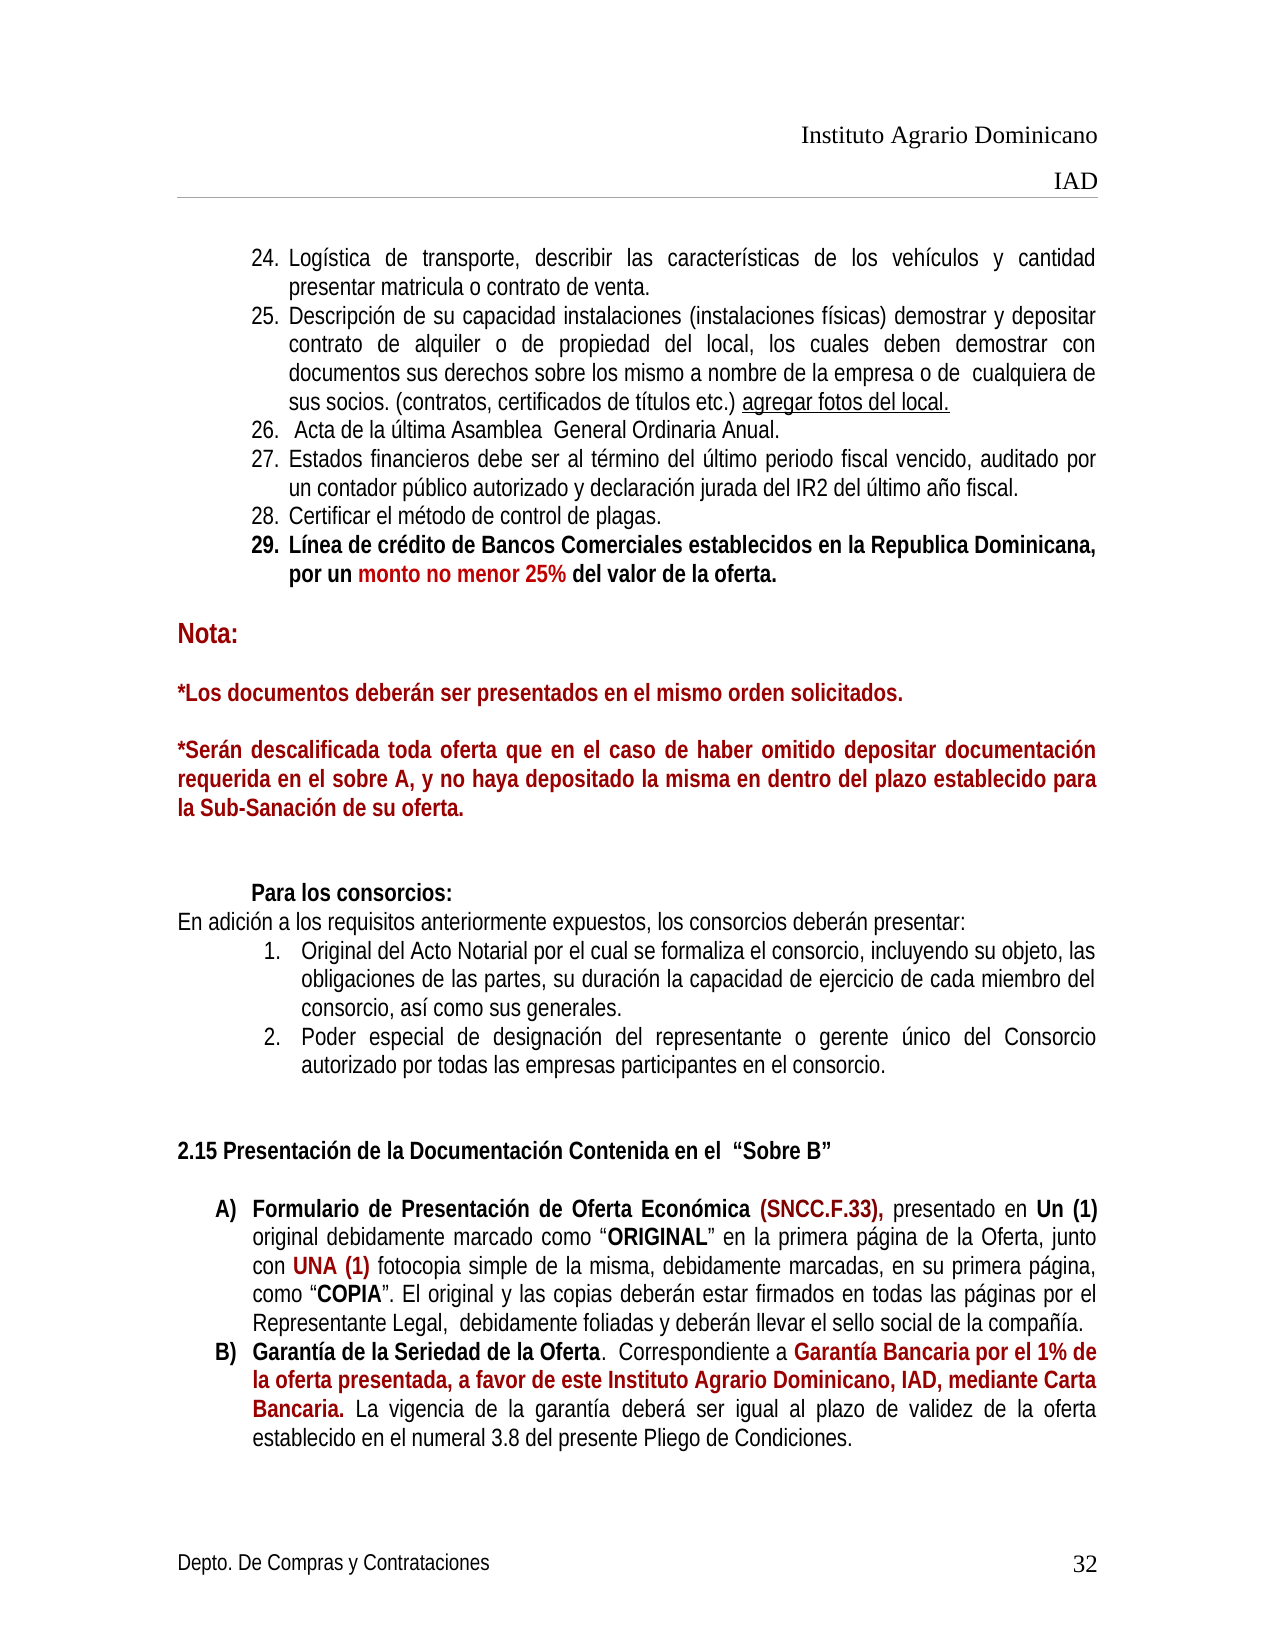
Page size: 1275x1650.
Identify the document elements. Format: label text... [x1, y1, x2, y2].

text *Serán descalificada toda oferta que en el caso de haber omitido depositar documentación requerida en el sobre A, y no haya depositado la misma en dentro del plazo establecido para la Sub-Sanación de su oferta. [177, 735, 1098, 821]
text *Los documentos deberán ser presentados en el mismo orden solicitados. [177, 678, 1098, 707]
text Para los consorcios: [177, 878, 1098, 907]
text En adición a los requisitos anteriormente expuestos, los consorcios deberán presentar: [177, 907, 1098, 936]
list Certificar el método de control de plagas. [251, 501, 1098, 530]
text Nota: [177, 616, 1098, 649]
list Acta de la última Asamblea General Ordinaria Anual. [251, 415, 1098, 444]
list Descripción de su capacidad instalaciones (instalaciones físicas) demostrar y depositar contrato de alquiler o de propiedad del local, los cuales deben demostrar con documentos sus derechos sobre los mismo a nombre de la empresa o de cualquiera de sus socios. (contratos, certificados de títulos etc.) agregar fotos del local. [251, 301, 1098, 415]
list Formulario de Presentación de Oferta Económica (SNCC.F.33), presentado en Un (1) original debidamente marcado como “ORIGINAL” en la primera página de la Oferta, junto con UNA (1) fotocopia simple de la misma, debidamente marcadas, en su primera página, como “COPIA”. El original y las copias deberán estar firmados en todas las páginas por el Representante Legal, debidamente foliadas y deberán llevar el sello social de la compañía. [215, 1193, 1098, 1337]
list Poder especial de designación del representante o gerente único del Consorcio autorizado por todas las empresas participantes en el consorcio. [264, 1022, 1098, 1079]
list Línea de crédito de Bancos Comerciales establecidos en la Republica Dominicana, por un monto no menor 25% del valor de la oferta. [251, 530, 1098, 587]
list Garantía de la Seriedad de la Oferta. Correspondiente a Garantía Bancaria por el 1% de la oferta presentada, a favor de este Instituto Agrario Dominicano, IAD, mediante Carta Bancaria. La vigencia de la garantía deberá ser igual al plazo de validez de la oferta establecido en el numeral 3.8 del presente Pliego de Condiciones. [215, 1337, 1098, 1451]
list Estados financieros debe ser al término del último periodo fiscal vencido, auditado por un contador público autorizado y declaración jurada del IR2 del último año fiscal. [251, 444, 1098, 501]
list Original del Acto Notarial por el cual se formaliza el consorcio, incluyendo su objeto, las obligaciones de las partes, su duración la capacidad de ejercicio de cada miembro del consorcio, así como sus generales. [264, 936, 1098, 1022]
list Logística de transporte, describir las características de los vehículos y cantidad presentar matricula o contrato de venta. [251, 243, 1098, 301]
subtitle 2.15 Presentación de la Documentación Contenida en el “Sobre B” [177, 1136, 1098, 1165]
